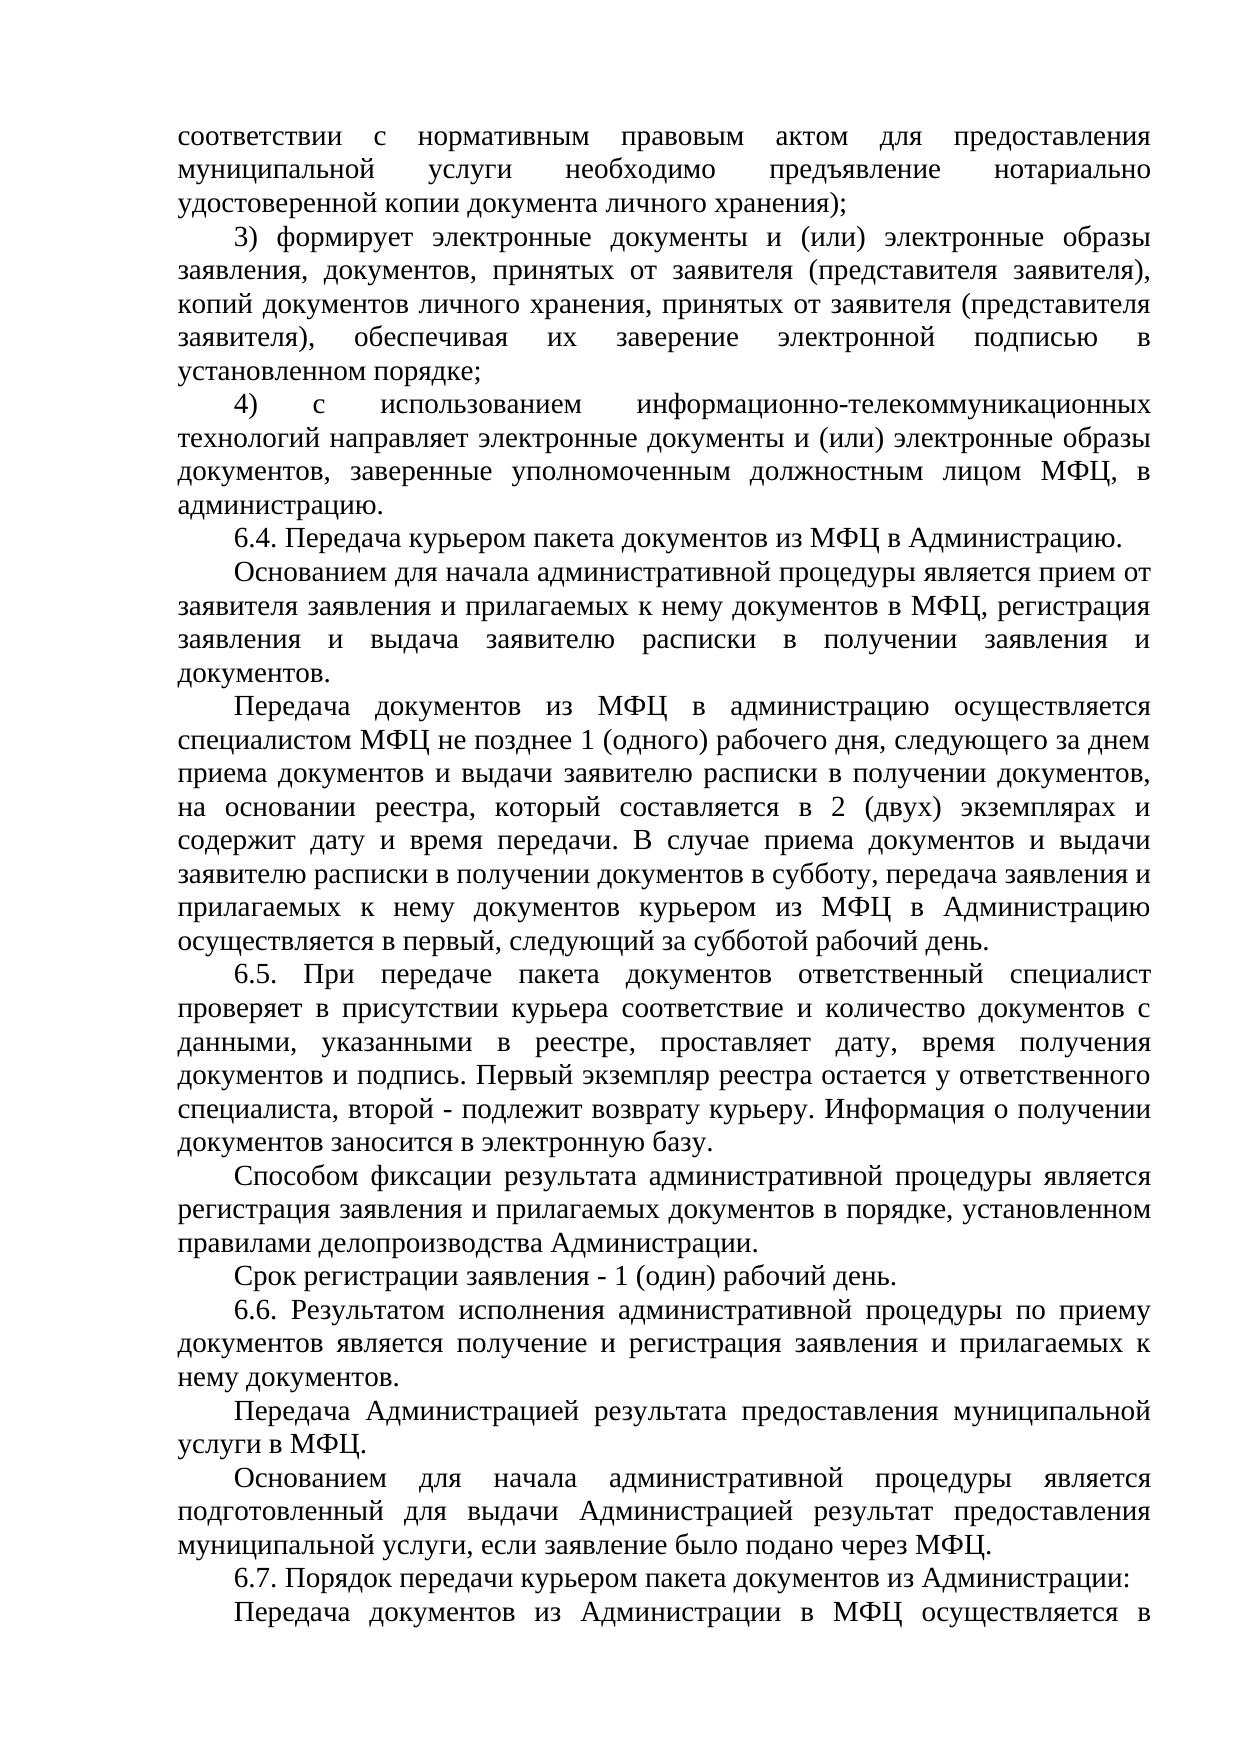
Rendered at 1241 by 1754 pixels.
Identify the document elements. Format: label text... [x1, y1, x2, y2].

text 3) формирует электронные документы и (или) электронные образы заявления, документов, принятых от заявителя (представителя заявителя), копий документов личного хранения, принятых от заявителя (представителя заявителя), обеспечивая их заверение электронной подписью в установленном порядке; [177, 219, 1152, 386]
text Передача документов из МФЦ в администрацию осуществляется специалистом МФЦ не позднее 1 (одного) рабочего дня, следующего за днем приема документов и выдачи заявителю расписки в получении документов, на основании реестра, который составляется в 2 (двух) экземплярах и содержит дату и время передачи. В случае приема документов и выдачи заявителю расписки в получении документов в субботу, передача заявления и прилагаемых к нему документов курьером из МФЦ в Администрацию осуществляется в первый, следующий за субботой рабочий день. [177, 688, 1152, 957]
text Срок регистрации заявления - 1 (один) рабочий день. [177, 1258, 1152, 1292]
text 6.6. Результатом исполнения административной процедуры по приему документов является получение и регистрация заявления и прилагаемых к нему документов. [177, 1292, 1152, 1393]
text Основанием для начала административной процедуры является прием от заявителя заявления и прилагаемых к нему документов в МФЦ, регистрация заявления и выдача заявителю расписки в получении заявления и документов. [177, 554, 1152, 688]
text 4) с использованием информационно-телекоммуникационных технологий направляет электронные документы и (или) электронные образы документов, заверенные уполномоченным должностным лицом МФЦ, в администрацию. [177, 386, 1152, 521]
text 6.7. Порядок передачи курьером пакета документов из Администрации: [177, 1560, 1152, 1594]
text Основанием для начала административной процедуры является подготовленный для выдачи Администрацией результат предоставления муниципальной услуги, если заявление было подано через МФЦ. [177, 1460, 1152, 1560]
text 6.5. При передаче пакета документов ответственный специалист проверяет в присутствии курьера соответствие и количество документов с данными, указанными в реестре, проставляет дату, время получения документов и подпись. Первый экземпляр реестра остается у ответственного специалиста, второй - подлежит возврату курьеру. Информация о получении документов заносится в электронную базу. [177, 957, 1152, 1158]
text 6.4. Передача курьером пакета документов из МФЦ в Администрацию. [177, 521, 1152, 554]
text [177, 118, 1152, 219]
text Передача Администрацией результата предоставления муниципальной услуги в МФЦ. [177, 1393, 1152, 1460]
text Способом фиксации результата административной процедуры является регистрация заявления и прилагаемых документов в порядке, установленном правилами делопроизводства Администрации. [177, 1158, 1152, 1258]
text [177, 1594, 1152, 1627]
